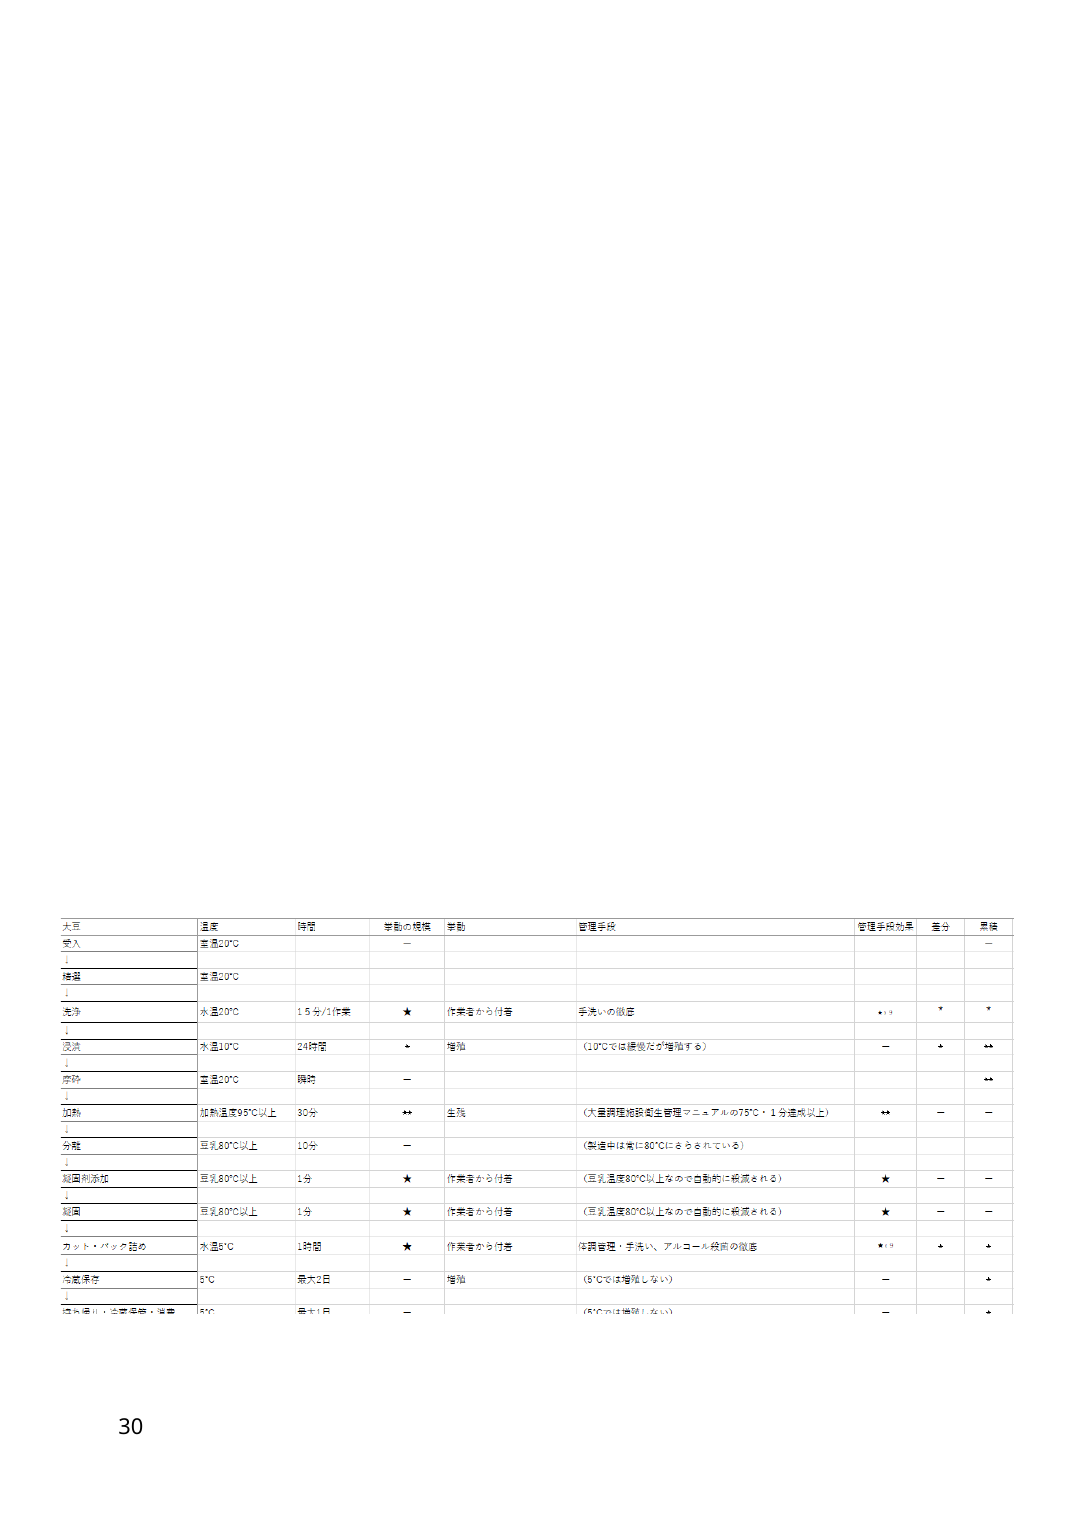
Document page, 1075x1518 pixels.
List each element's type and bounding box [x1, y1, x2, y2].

picture [60, 918, 1014, 1314]
